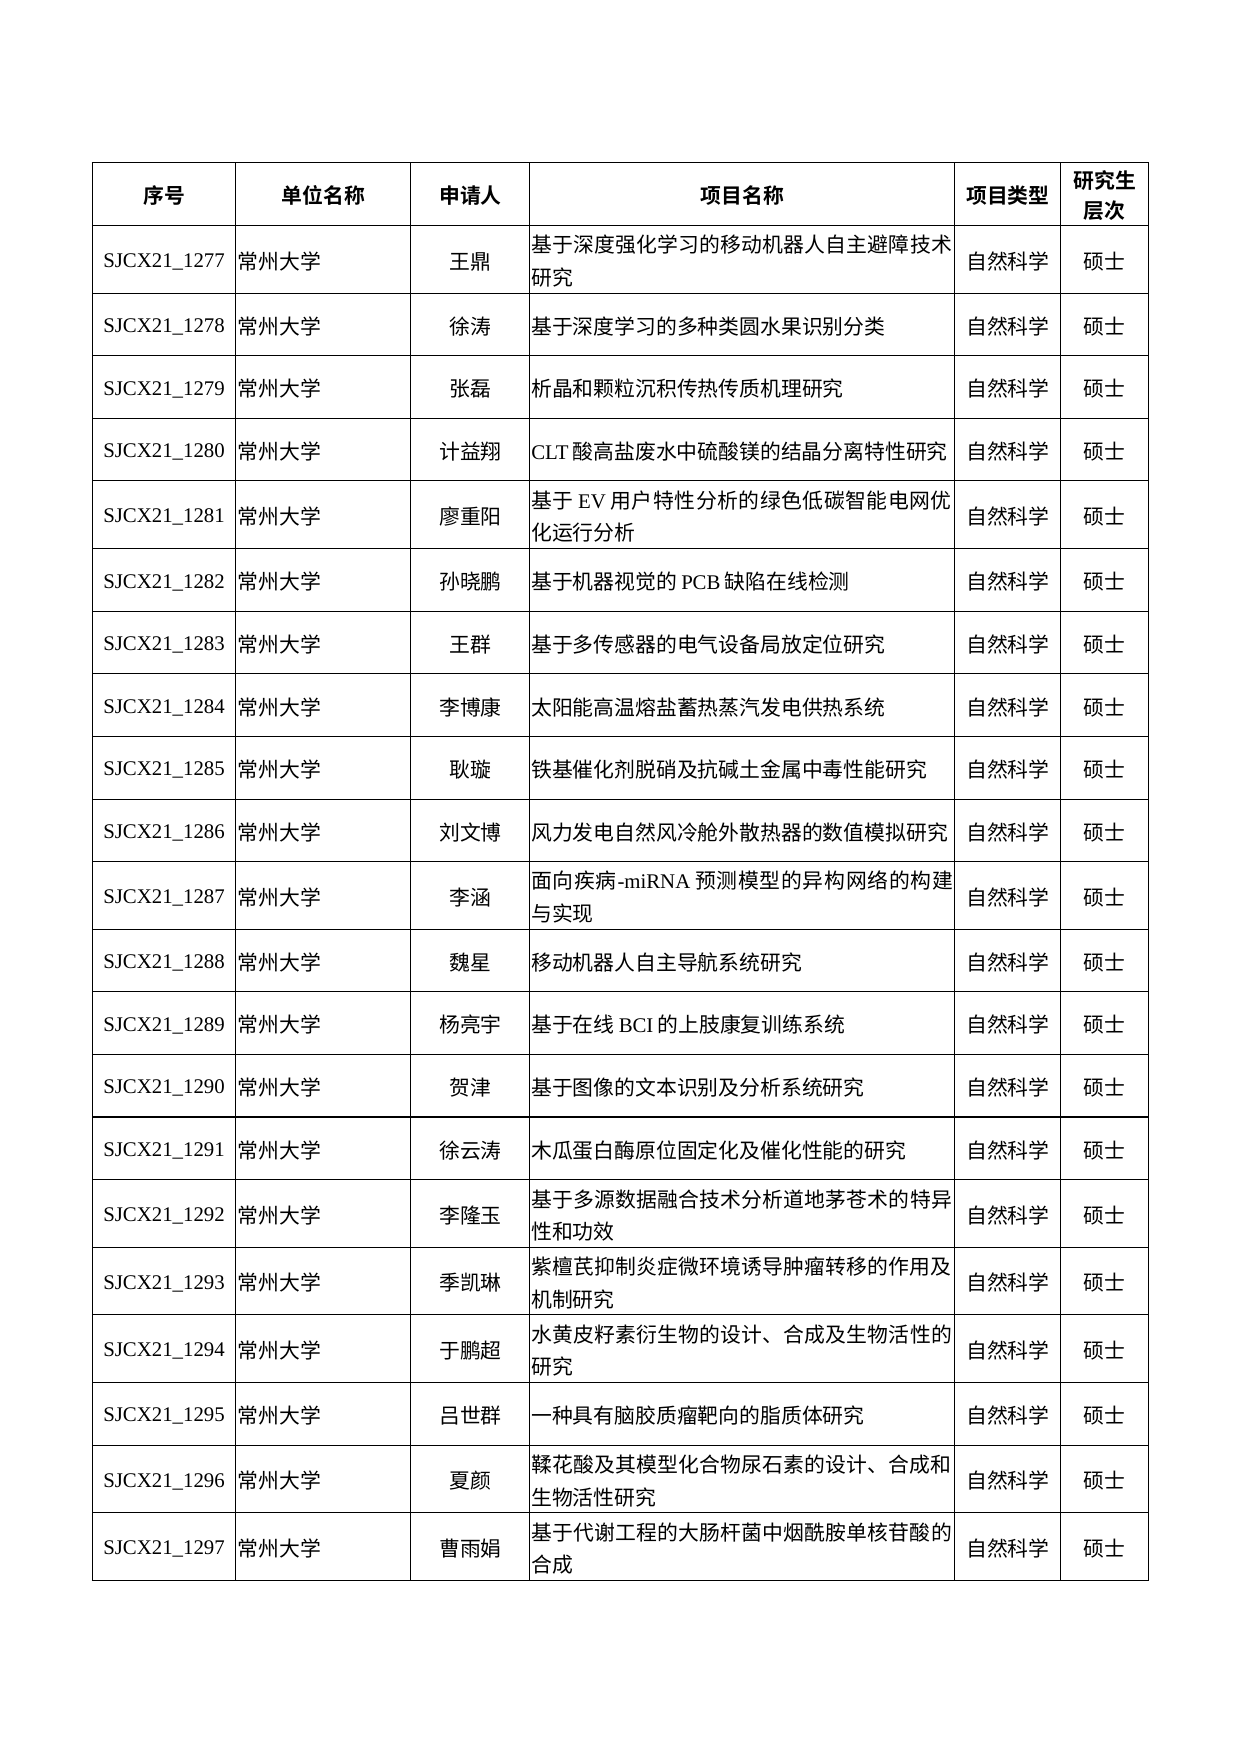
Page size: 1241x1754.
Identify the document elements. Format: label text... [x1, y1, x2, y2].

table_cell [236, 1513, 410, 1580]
table_header 项目名称 [530, 163, 954, 225]
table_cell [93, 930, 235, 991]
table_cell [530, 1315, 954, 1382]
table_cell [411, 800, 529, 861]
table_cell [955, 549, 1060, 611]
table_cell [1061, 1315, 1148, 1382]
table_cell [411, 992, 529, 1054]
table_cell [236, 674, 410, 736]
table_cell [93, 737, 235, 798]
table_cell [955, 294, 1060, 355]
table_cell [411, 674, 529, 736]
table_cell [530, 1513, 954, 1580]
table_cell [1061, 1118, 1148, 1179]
table_header 研究生 层次 [1061, 163, 1148, 225]
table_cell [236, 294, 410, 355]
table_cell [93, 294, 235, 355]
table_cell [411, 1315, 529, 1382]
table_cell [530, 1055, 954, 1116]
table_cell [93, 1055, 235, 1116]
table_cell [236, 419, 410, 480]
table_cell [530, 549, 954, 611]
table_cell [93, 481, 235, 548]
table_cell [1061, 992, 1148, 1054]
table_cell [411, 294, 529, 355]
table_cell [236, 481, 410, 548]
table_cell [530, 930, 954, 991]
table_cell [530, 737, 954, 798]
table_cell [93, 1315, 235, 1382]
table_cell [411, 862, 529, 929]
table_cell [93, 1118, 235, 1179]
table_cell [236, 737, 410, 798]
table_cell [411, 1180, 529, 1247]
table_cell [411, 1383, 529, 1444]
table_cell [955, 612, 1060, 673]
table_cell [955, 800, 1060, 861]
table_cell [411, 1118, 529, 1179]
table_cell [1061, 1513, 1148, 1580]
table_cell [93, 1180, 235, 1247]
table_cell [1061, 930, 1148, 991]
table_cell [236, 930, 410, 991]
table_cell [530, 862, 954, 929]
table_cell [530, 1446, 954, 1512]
table_header 项目类型 [955, 163, 1060, 225]
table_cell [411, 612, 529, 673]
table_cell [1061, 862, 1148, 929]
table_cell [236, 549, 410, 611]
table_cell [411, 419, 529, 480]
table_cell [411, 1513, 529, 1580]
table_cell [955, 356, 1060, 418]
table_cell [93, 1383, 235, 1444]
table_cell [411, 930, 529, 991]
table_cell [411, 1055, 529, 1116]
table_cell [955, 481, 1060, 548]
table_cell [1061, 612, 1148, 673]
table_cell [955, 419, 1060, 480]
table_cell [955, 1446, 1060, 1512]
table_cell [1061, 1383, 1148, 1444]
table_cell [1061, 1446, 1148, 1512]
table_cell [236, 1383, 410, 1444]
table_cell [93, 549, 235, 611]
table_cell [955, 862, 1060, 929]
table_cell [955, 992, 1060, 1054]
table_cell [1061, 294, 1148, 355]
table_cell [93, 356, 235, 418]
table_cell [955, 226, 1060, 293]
table_header 单位名称 [236, 163, 410, 225]
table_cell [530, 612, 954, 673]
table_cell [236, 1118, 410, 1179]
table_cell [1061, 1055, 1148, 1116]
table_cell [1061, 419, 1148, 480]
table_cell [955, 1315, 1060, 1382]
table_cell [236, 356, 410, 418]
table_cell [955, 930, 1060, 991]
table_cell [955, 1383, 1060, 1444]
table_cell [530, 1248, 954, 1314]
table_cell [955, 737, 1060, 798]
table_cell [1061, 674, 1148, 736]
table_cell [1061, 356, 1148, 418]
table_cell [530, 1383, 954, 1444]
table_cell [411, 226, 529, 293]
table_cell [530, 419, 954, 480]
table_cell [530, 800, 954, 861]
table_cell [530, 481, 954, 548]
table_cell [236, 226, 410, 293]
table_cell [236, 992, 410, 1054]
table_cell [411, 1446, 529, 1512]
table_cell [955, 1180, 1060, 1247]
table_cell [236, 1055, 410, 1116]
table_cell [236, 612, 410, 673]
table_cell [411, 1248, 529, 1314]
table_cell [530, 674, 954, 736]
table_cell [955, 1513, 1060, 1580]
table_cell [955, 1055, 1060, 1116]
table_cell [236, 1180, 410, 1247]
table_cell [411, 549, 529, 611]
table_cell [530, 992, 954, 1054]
table_header 申请人 [411, 163, 529, 225]
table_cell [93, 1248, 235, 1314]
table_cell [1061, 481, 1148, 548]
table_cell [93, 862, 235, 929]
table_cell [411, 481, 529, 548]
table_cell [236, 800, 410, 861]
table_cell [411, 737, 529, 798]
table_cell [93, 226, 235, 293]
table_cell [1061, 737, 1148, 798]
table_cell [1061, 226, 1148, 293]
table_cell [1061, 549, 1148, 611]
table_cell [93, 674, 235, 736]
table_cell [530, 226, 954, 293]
table_header 序号 [93, 163, 235, 225]
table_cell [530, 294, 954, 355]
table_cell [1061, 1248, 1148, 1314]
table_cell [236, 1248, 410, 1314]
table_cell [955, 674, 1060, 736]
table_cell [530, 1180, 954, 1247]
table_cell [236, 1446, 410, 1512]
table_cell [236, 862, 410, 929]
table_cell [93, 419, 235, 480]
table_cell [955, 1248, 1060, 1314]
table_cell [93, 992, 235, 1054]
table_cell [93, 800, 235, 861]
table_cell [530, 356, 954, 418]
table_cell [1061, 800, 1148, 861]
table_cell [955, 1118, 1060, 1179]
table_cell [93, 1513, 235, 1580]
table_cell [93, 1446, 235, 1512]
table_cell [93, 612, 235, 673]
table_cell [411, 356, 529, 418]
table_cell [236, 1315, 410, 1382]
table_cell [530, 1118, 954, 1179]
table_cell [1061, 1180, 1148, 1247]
